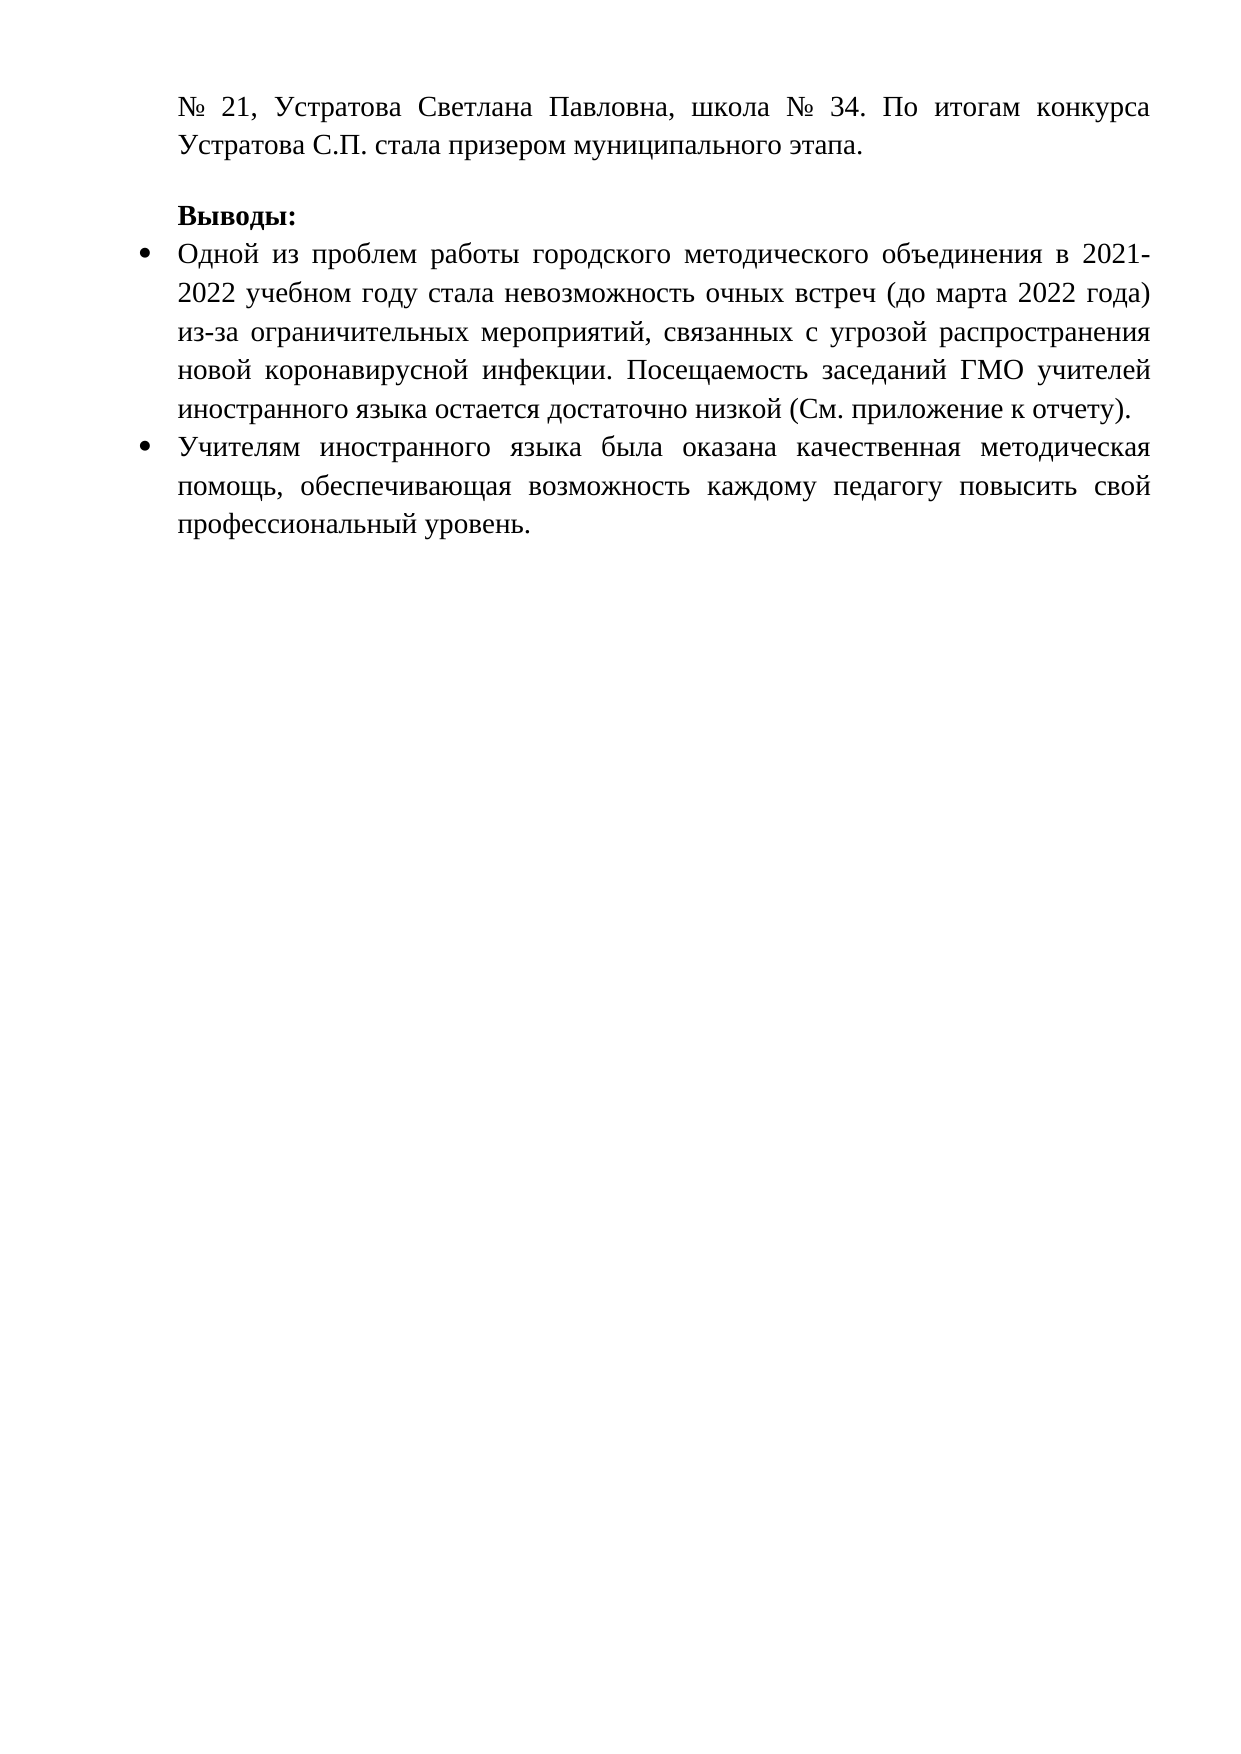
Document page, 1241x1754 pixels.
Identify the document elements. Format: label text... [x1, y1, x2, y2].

list Одной из проблем работы городского методического объединения в 2021-2022 учебном году стала невозможность очных встреч (до марта 2022 года) из-за ограничительных мероприятий, связанных с угрозой распространения новой коронавирусной инфекции. Посещаемость заседаний ГМО учителей иностранного языка остается достаточно низкой (См. приложение к отчету). [140, 236, 1152, 424]
list Учителям иностранного языка была оказана качественная методическая помощь, обеспечивающая возможность каждому педагогу повысить свой профессиональный уровень. [140, 429, 1152, 540]
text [177, 89, 1152, 161]
text Выводы: [177, 198, 1152, 231]
